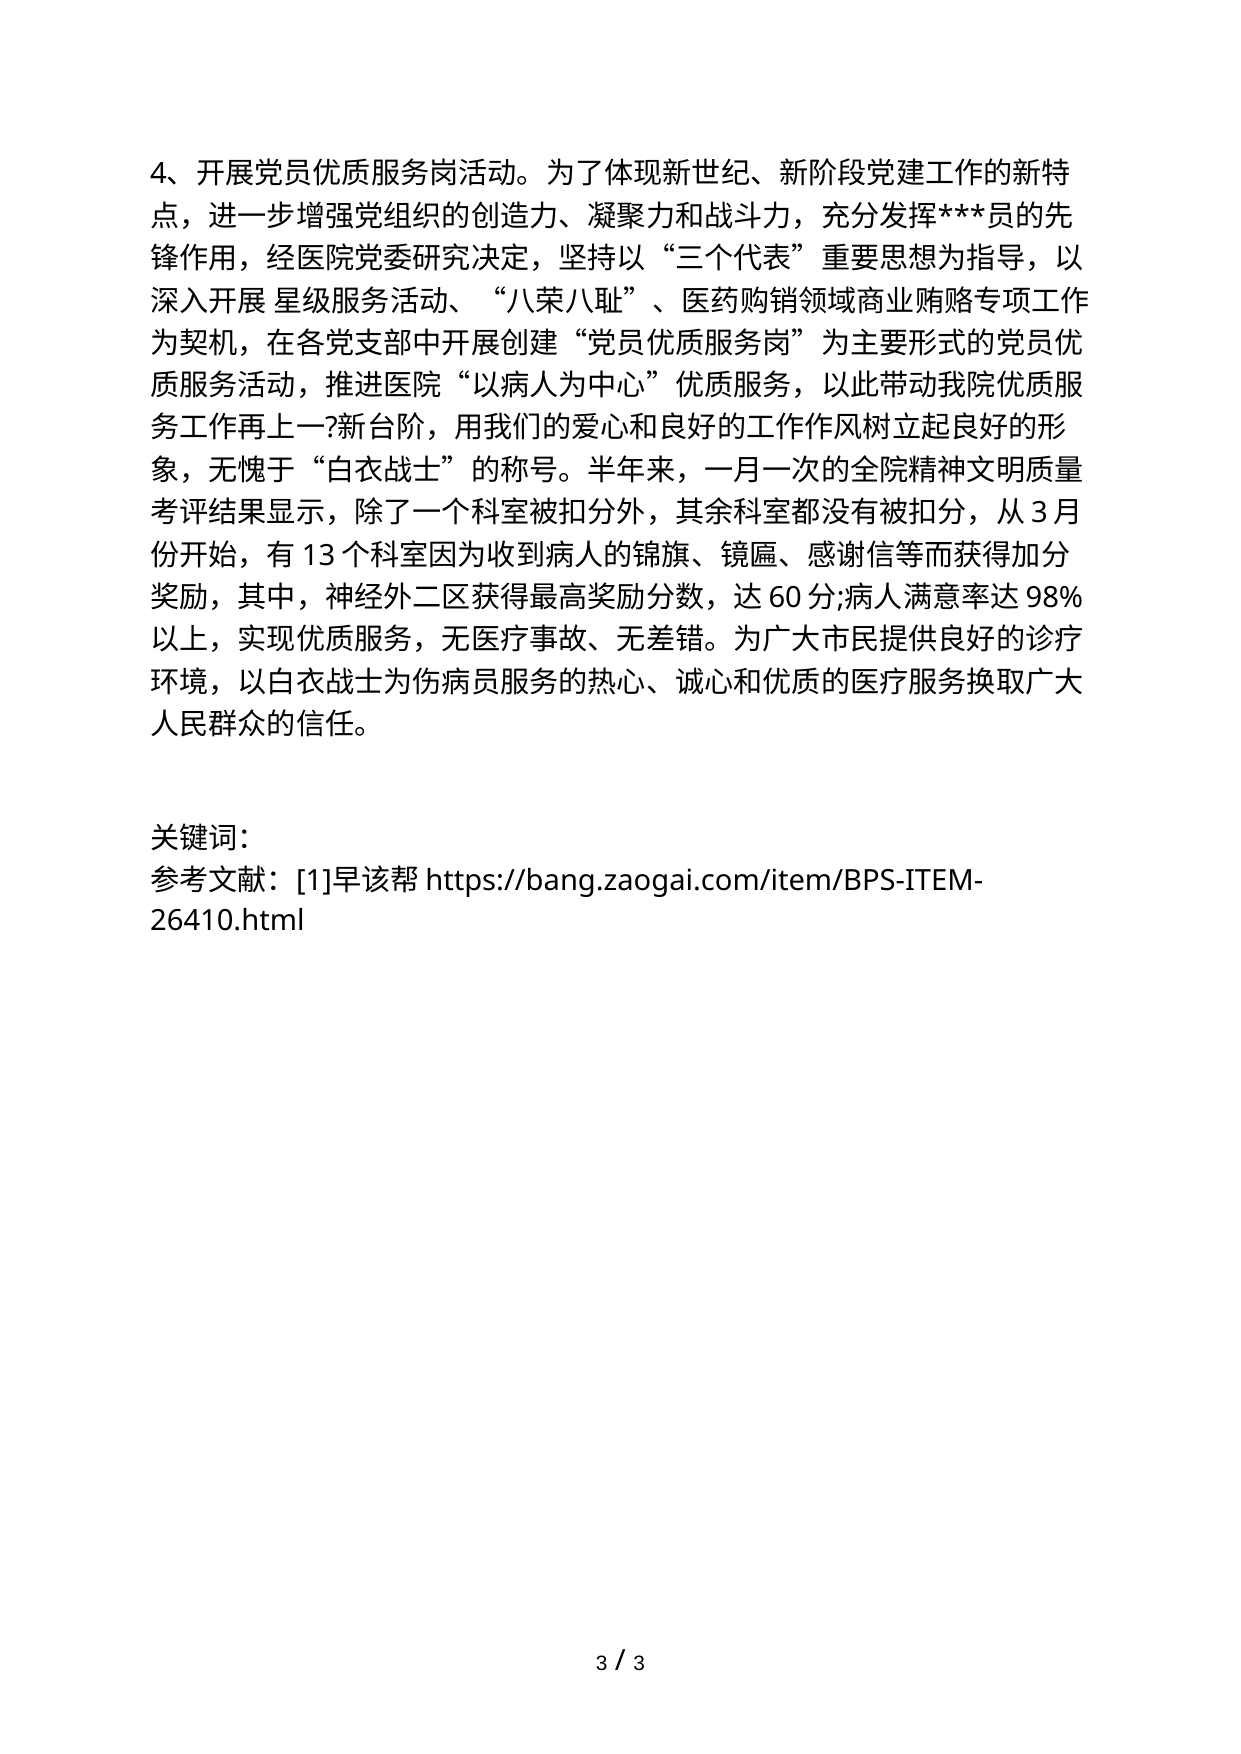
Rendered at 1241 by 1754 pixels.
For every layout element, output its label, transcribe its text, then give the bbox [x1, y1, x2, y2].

text 参考文献：[1]早该帮https://bang.zaogai.com/item/BPS-ITEM-26410.html [150, 857, 1090, 939]
text 关键词： [150, 814, 1090, 857]
text 4、开展党员优质服务岗活动。为了体现新世纪、新阶段党建工作的新特点，进一步增强党组织的创造力、凝聚力和战斗力，充分发挥***员的先锋作用，经医院党委研究决定，坚持以“三个代表”重要思想为指导，以深入开展 星级服务活动、“八荣八耻”、医药购销领域商业贿赂专项工作为契机，在各党支部中开展创建“党员优质服务岗”为主要形式的党员优质服务活动，推进医院“以病人为中心”优质服务，以此带动我院优质服务工作再上一?新台阶，用我们的爱心和良好的工作作风树立起良好的形象，无愧于“白衣战士”的称号。半年来，一月一次的全院精神文明质量考评结果显示，除了一个科室被扣分外，其余科室都没有被扣分，从3月份开始，有13个科室因为收到病人的锦旗、镜匾、感谢信等而获得加分奖励，其中，神经外二区获得最高奖励分数，达60分;病人满意率达98%以上，实现优质服务，无医疗事故、无差错。为广大市民提供良好的诊疗环境，以白衣战士为伤病员服务的热心、诚心和优质的医疗服务换取广大人民群众的信任。 [150, 150, 1090, 743]
